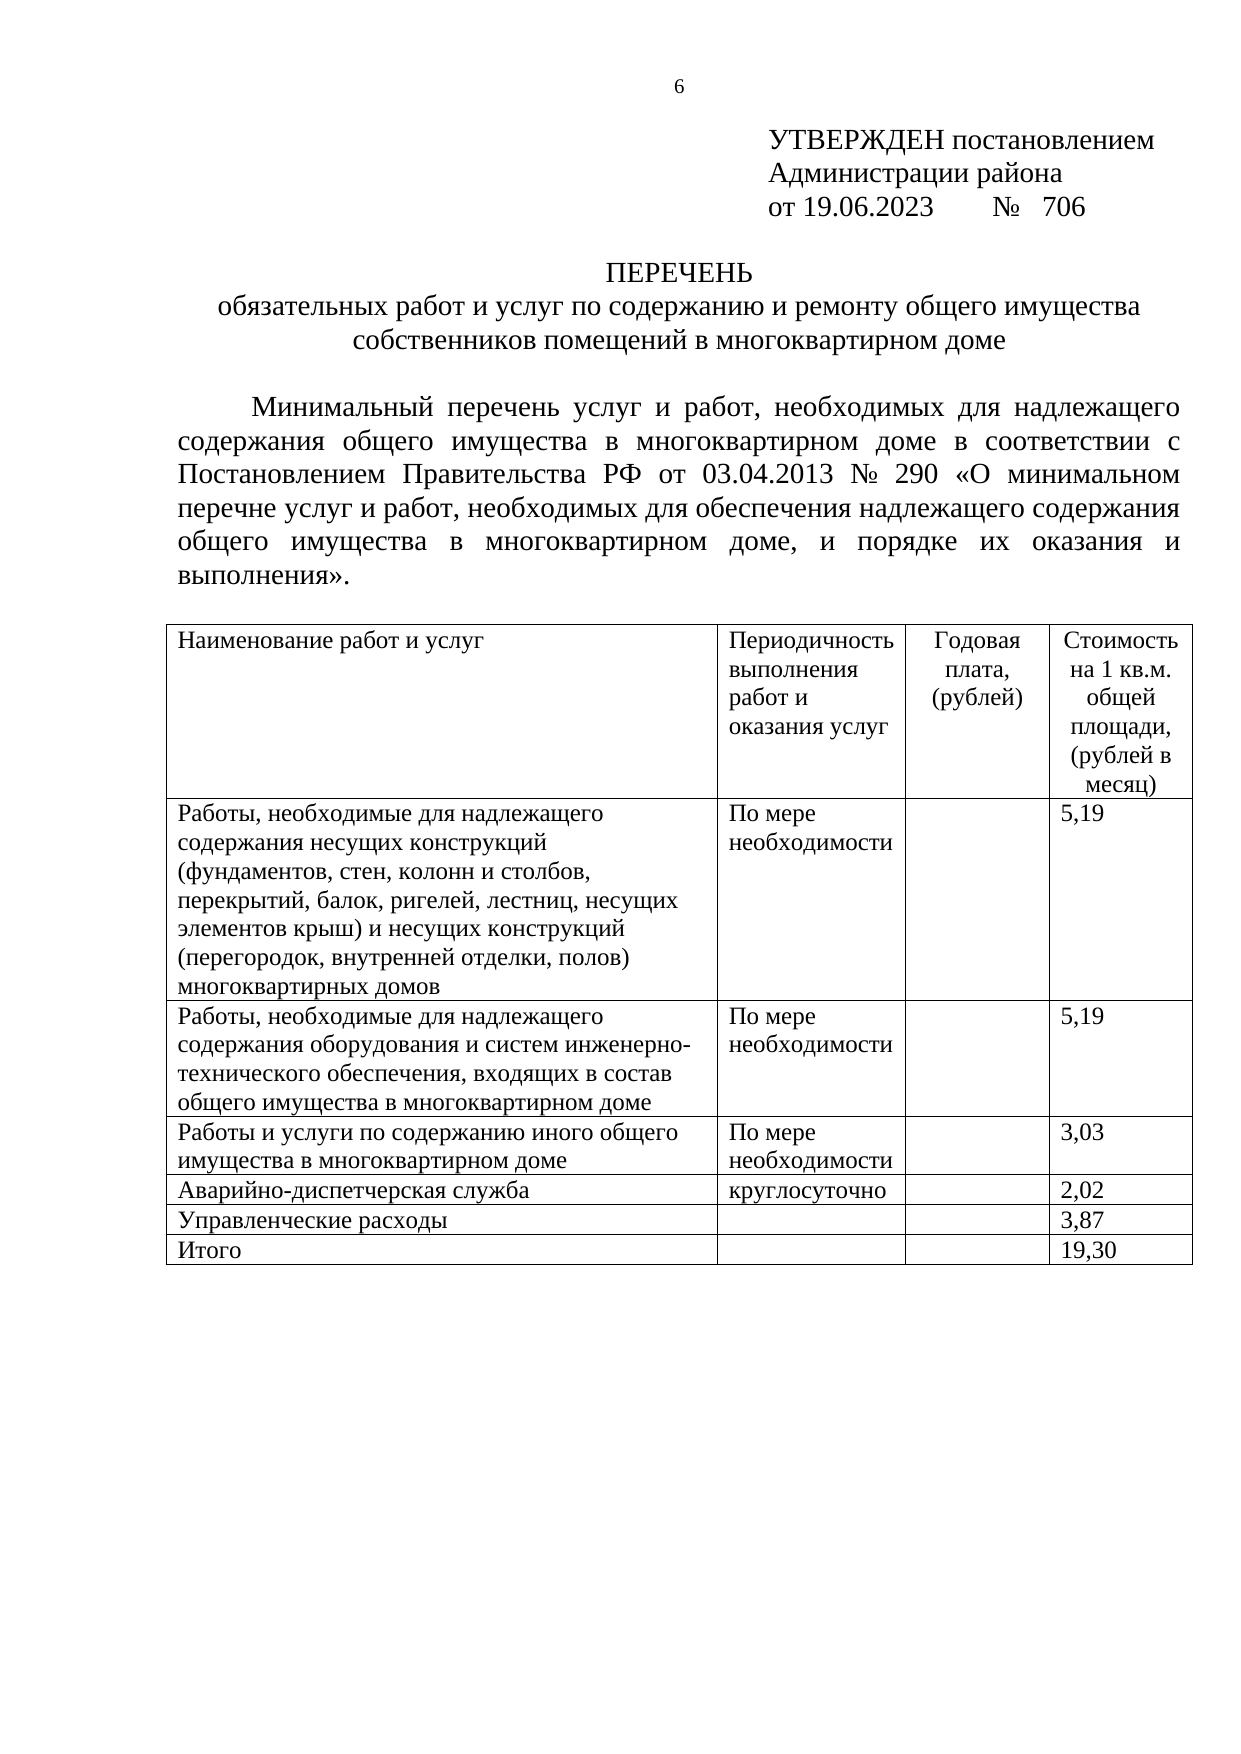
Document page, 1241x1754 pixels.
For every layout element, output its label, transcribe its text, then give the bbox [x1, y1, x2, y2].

table_cell 2,02 [1050, 1175, 1192, 1204]
text Минимальный перечень услуг и работ, необходимых для надлежащего содержания общего имущества в многоквартирном доме в соответствии с Постановлением Правительства РФ от 03.04.2013 № 290 «О минимальном перечне услуг и работ, необходимых для обеспечения надлежащего содержания общего имущества в многоквартирном доме, и порядке их оказания и выполнения». [177, 389, 1181, 590]
table_cell По мере необходимости [718, 799, 905, 1000]
table_cell [906, 1235, 1049, 1264]
table_cell [906, 1117, 1049, 1174]
table_cell [906, 1205, 1049, 1234]
table_header Периодичность выполнения работ и оказания услуг [718, 625, 905, 797]
table_cell Аварийно-диспетчерская служба [167, 1175, 717, 1204]
table_cell [906, 1001, 1049, 1116]
text ПЕРЕЧЕНЬ [177, 255, 1181, 288]
table_header Наименование работ и услуг [167, 625, 717, 797]
table_cell 3,03 [1050, 1117, 1192, 1174]
table_cell круглосуточно [718, 1175, 905, 1204]
table_header Стоимость на 1 кв.м. общей площади, (рублей в месяц) [1050, 625, 1192, 797]
text УТВЕРЖДЕН постановлением Администрации района [768, 122, 1181, 189]
table_cell 3,87 [1050, 1205, 1192, 1234]
text обязательных работ и услуг по содержанию и ремонту общего имущества собственников помещений в многоквартирном доме [177, 288, 1181, 356]
table_cell 5,19 [1050, 799, 1192, 1000]
table_cell [906, 799, 1049, 1000]
table_cell По мере необходимости [718, 1117, 905, 1174]
table_cell 19,30 [1050, 1235, 1192, 1264]
table_cell [718, 1205, 905, 1234]
table_cell Работы и услуги по содержанию иного общего имущества в многоквартирном доме [167, 1117, 717, 1174]
table_cell [718, 1235, 905, 1264]
table_cell [906, 1175, 1049, 1204]
table_header Годовая плата, (рублей) [906, 625, 1049, 797]
table_cell Итого [167, 1235, 717, 1264]
table_cell 5,19 [1050, 1001, 1192, 1116]
table_cell Управленческие расходы [167, 1205, 717, 1234]
table_cell Работы, необходимые для надлежащего содержания несущих конструкций (фундаментов, стен, колонн и столбов, перекрытий, балок, ригелей, лестниц, несущих элементов крыш) и несущих конструкций (перегородок, внутренней отделки, полов) многоквартирных домов [167, 799, 717, 1000]
table_cell По мере необходимости [718, 1001, 905, 1116]
table_cell Работы, необходимые для надлежащего содержания оборудования и систем инженерно-технического обеспечения, входящих в состав общего имущества в многоквартирном доме [167, 1001, 717, 1116]
text от 19.06.2023 № 706 [768, 189, 1181, 223]
